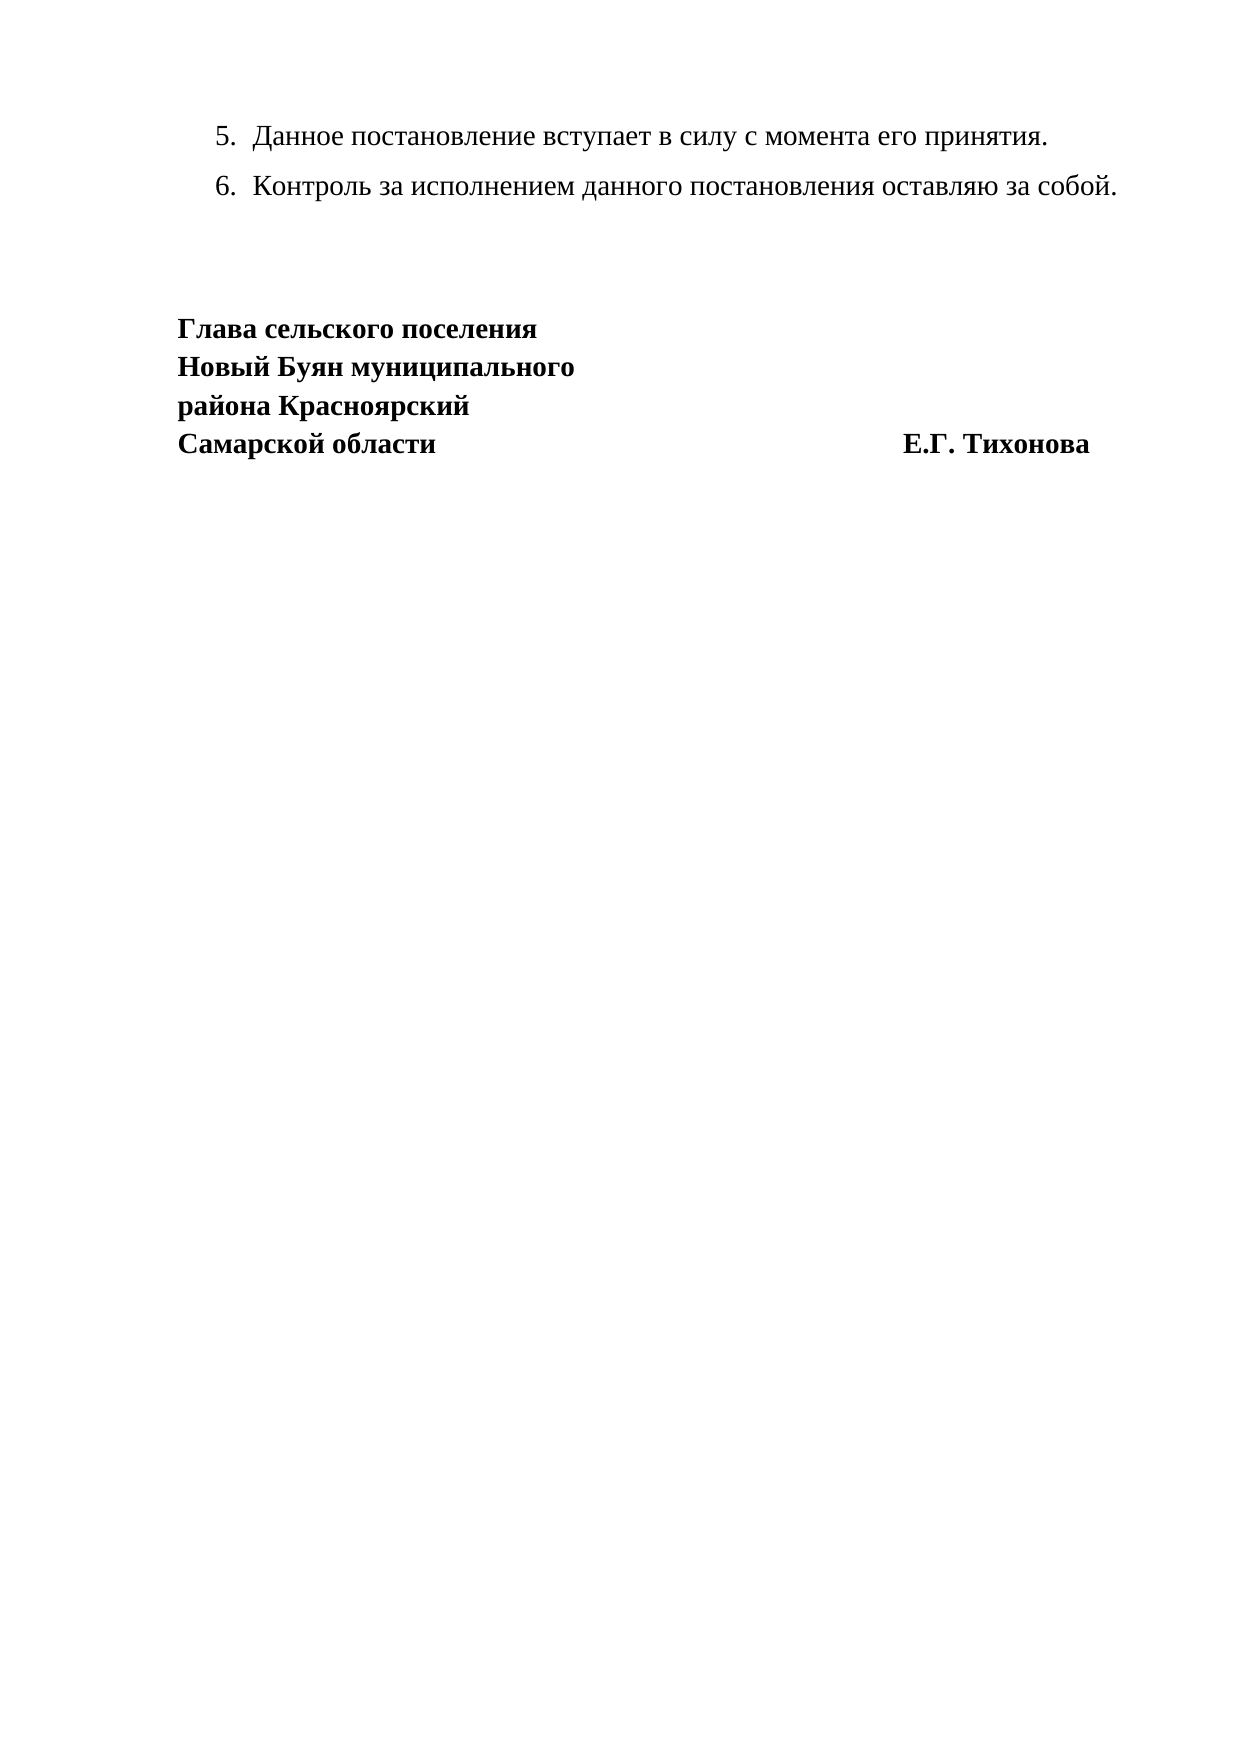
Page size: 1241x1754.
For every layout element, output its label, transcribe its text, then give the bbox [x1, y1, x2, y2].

text Новый Буян муниципального [177, 349, 1152, 383]
text Глава сельского поселения [177, 311, 1152, 344]
list Данное постановление вступает в силу с момента его принятия. [215, 118, 1152, 152]
text Самарской области Е.Г. Тихонова [177, 426, 1152, 460]
list Контроль за исполнением данного постановления оставляю за собой. [215, 168, 1152, 202]
text района Красноярский [177, 388, 1152, 421]
